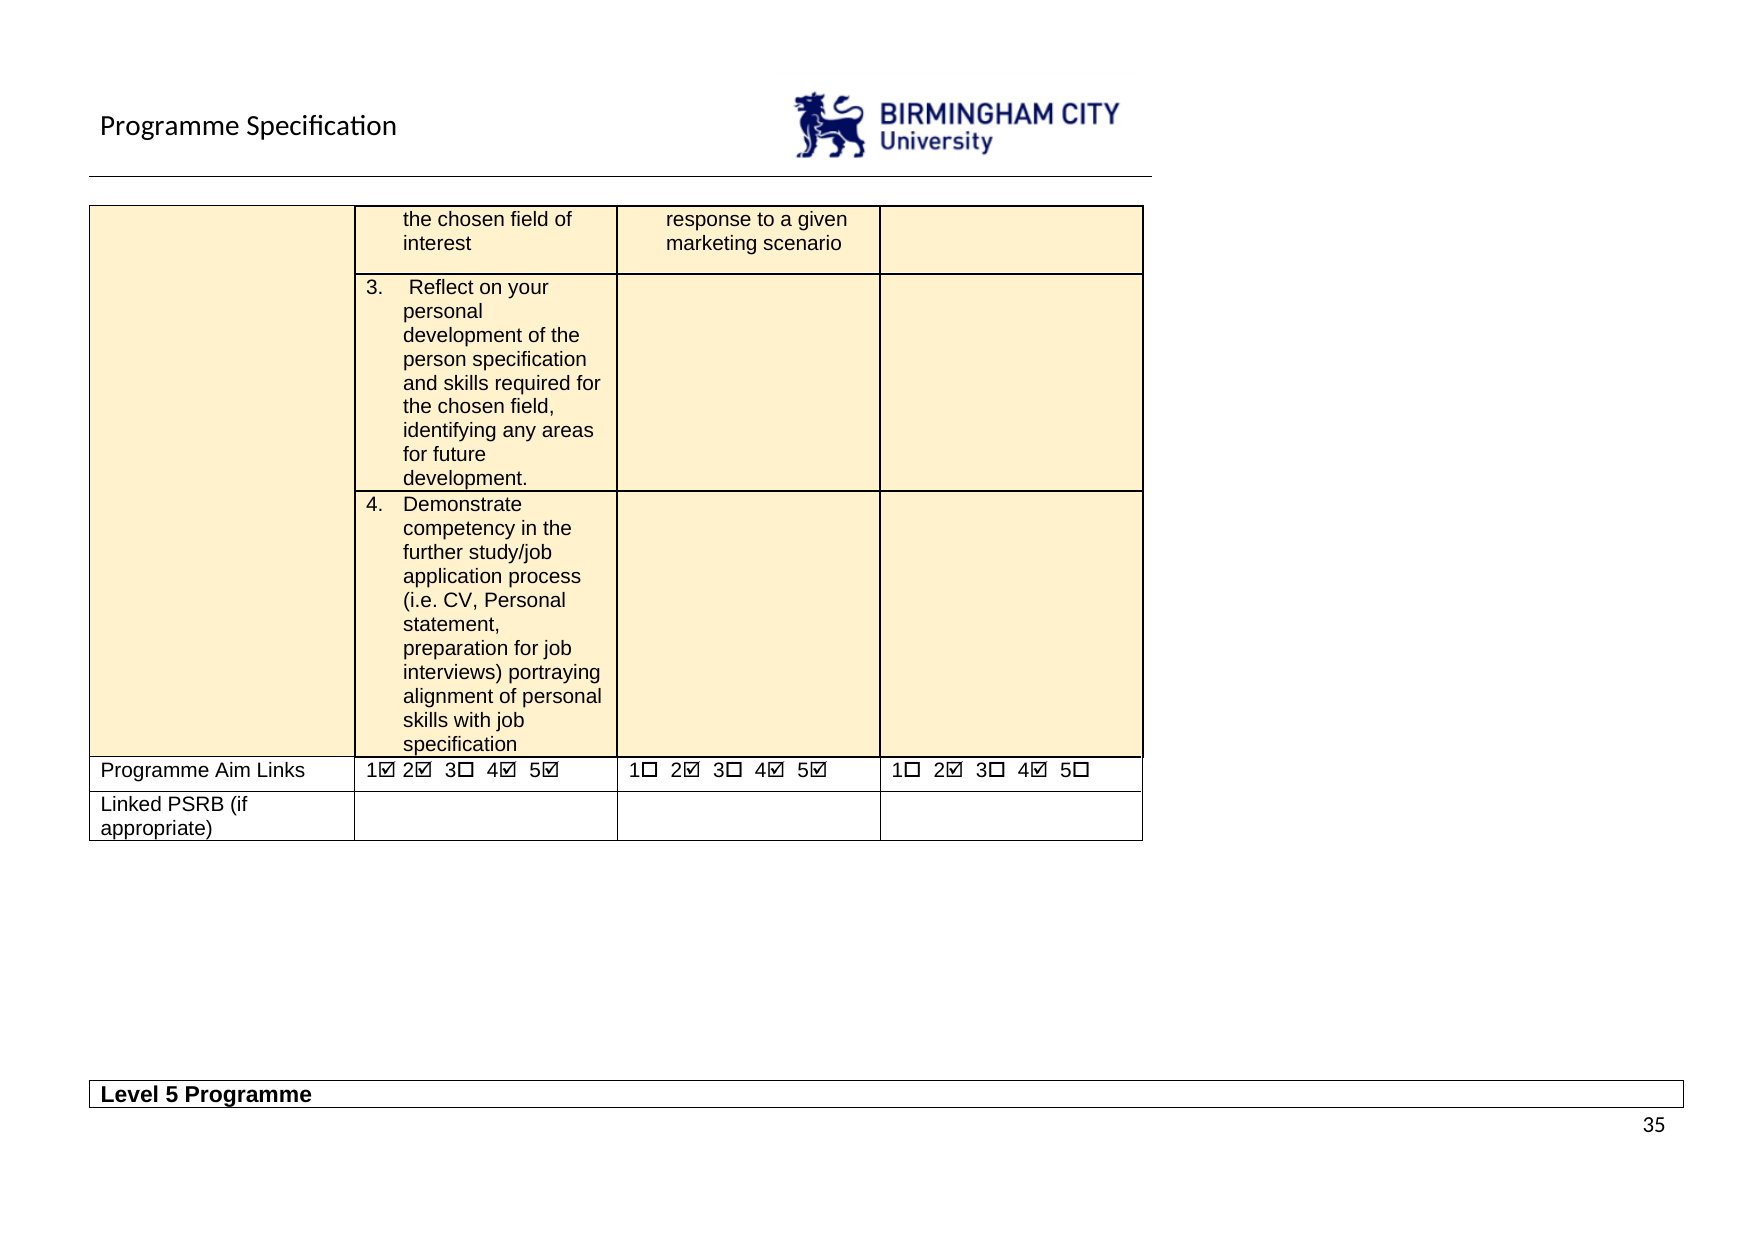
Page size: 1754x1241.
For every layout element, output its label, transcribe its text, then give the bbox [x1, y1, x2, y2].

table_cell 1 2 3 4 5 [881, 756, 1142, 791]
table_cell [881, 492, 1142, 756]
table_cell Demonstrate competency in the further study/job application process (i.e. CV, Personal statement, preparation for job interviews) portraying alignment of personal skills with job specification [356, 492, 616, 756]
table_cell Create and present a fully justified, viable marketing communications campaign in response to a given marketing scenario [618, 207, 879, 272]
table_cell Linked PSRB (if appropriate) [90, 792, 354, 840]
table_cell Apply psychological literature to explain the relevance of the person specification in your application to the chosen field of interest [356, 207, 616, 272]
table_cell [618, 492, 879, 756]
table_header Level 5 Programme [90, 1081, 1683, 1107]
table_cell 1 2 3 4 5 [618, 758, 880, 791]
table_cell Programme Aim Links [90, 757, 354, 791]
table_cell [618, 792, 880, 840]
table_cell [881, 207, 1142, 272]
table_cell 1 2 3 4 5 [355, 758, 617, 791]
table_cell [355, 792, 617, 840]
table_cell [881, 275, 1142, 490]
table_cell [618, 275, 879, 490]
table_cell [881, 791, 1142, 840]
table_cell Reflect on your personal development of the person specification and skills required for the chosen field, identifying any areas for future development. [356, 275, 616, 490]
picture [772, 73, 1141, 176]
